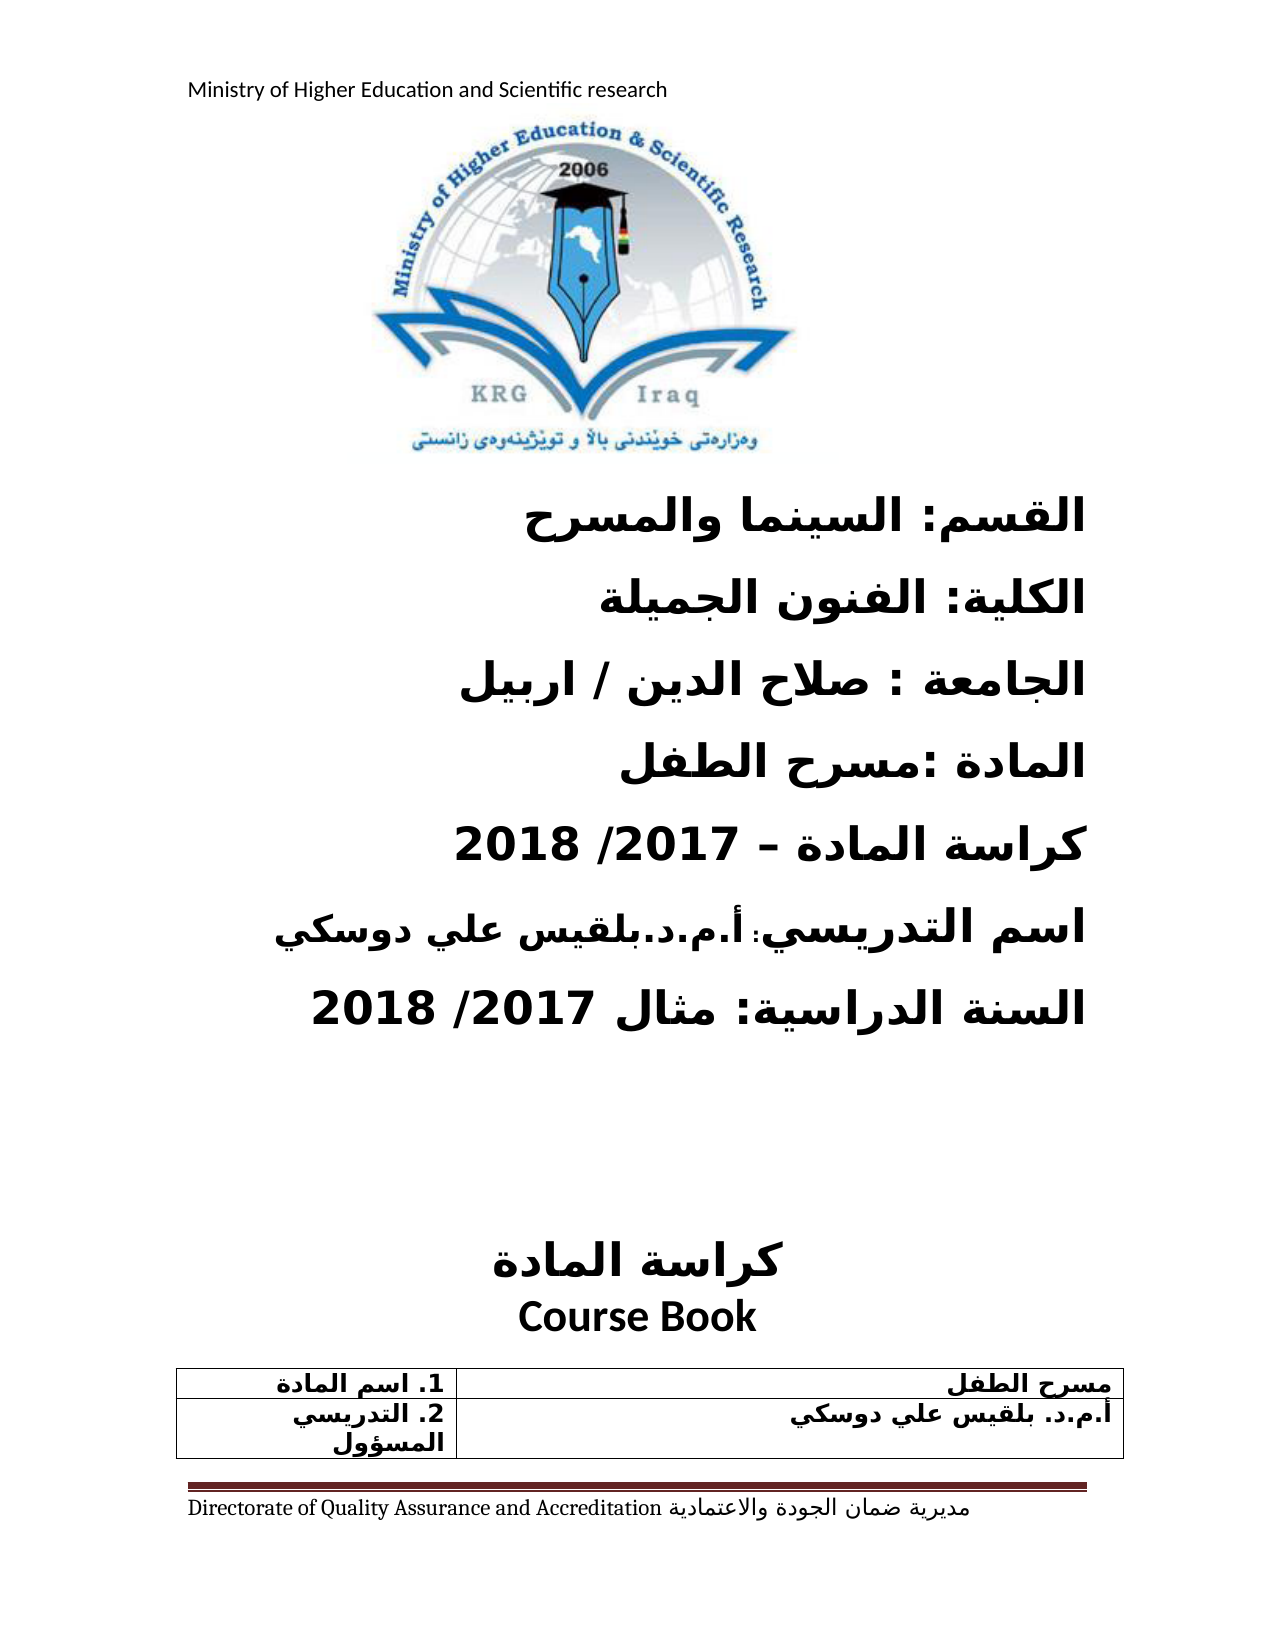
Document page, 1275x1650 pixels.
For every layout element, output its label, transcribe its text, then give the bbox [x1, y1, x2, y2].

table_cell أ.م.د. بلقيس علي دوسكي [457, 1399, 1123, 1458]
table_header 1. اسم المادة [177, 1369, 456, 1398]
text الكلية: الفنون الجميلة [187, 571, 1087, 624]
text القسم: السينما والمسرح [187, 489, 1087, 542]
text اسم التدريسي: أ.م.د.بلقيس علي دوسكي [187, 899, 1087, 953]
text كراسة المادة [187, 1234, 1087, 1287]
table_cell 2. التدريسي المسؤول [177, 1399, 456, 1458]
table_header مسرح الطفل [457, 1369, 1123, 1398]
text الجامعة : صلاح الدين / اربيل [187, 653, 1087, 706]
text المادة :مسرح الطفل [187, 735, 1087, 788]
text Course Book [187, 1287, 1087, 1343]
text كراسة المادة – 2017/ 2018 [187, 817, 1087, 871]
text السنة الدراسية: مثال 2017/ 2018 [187, 981, 1087, 1035]
